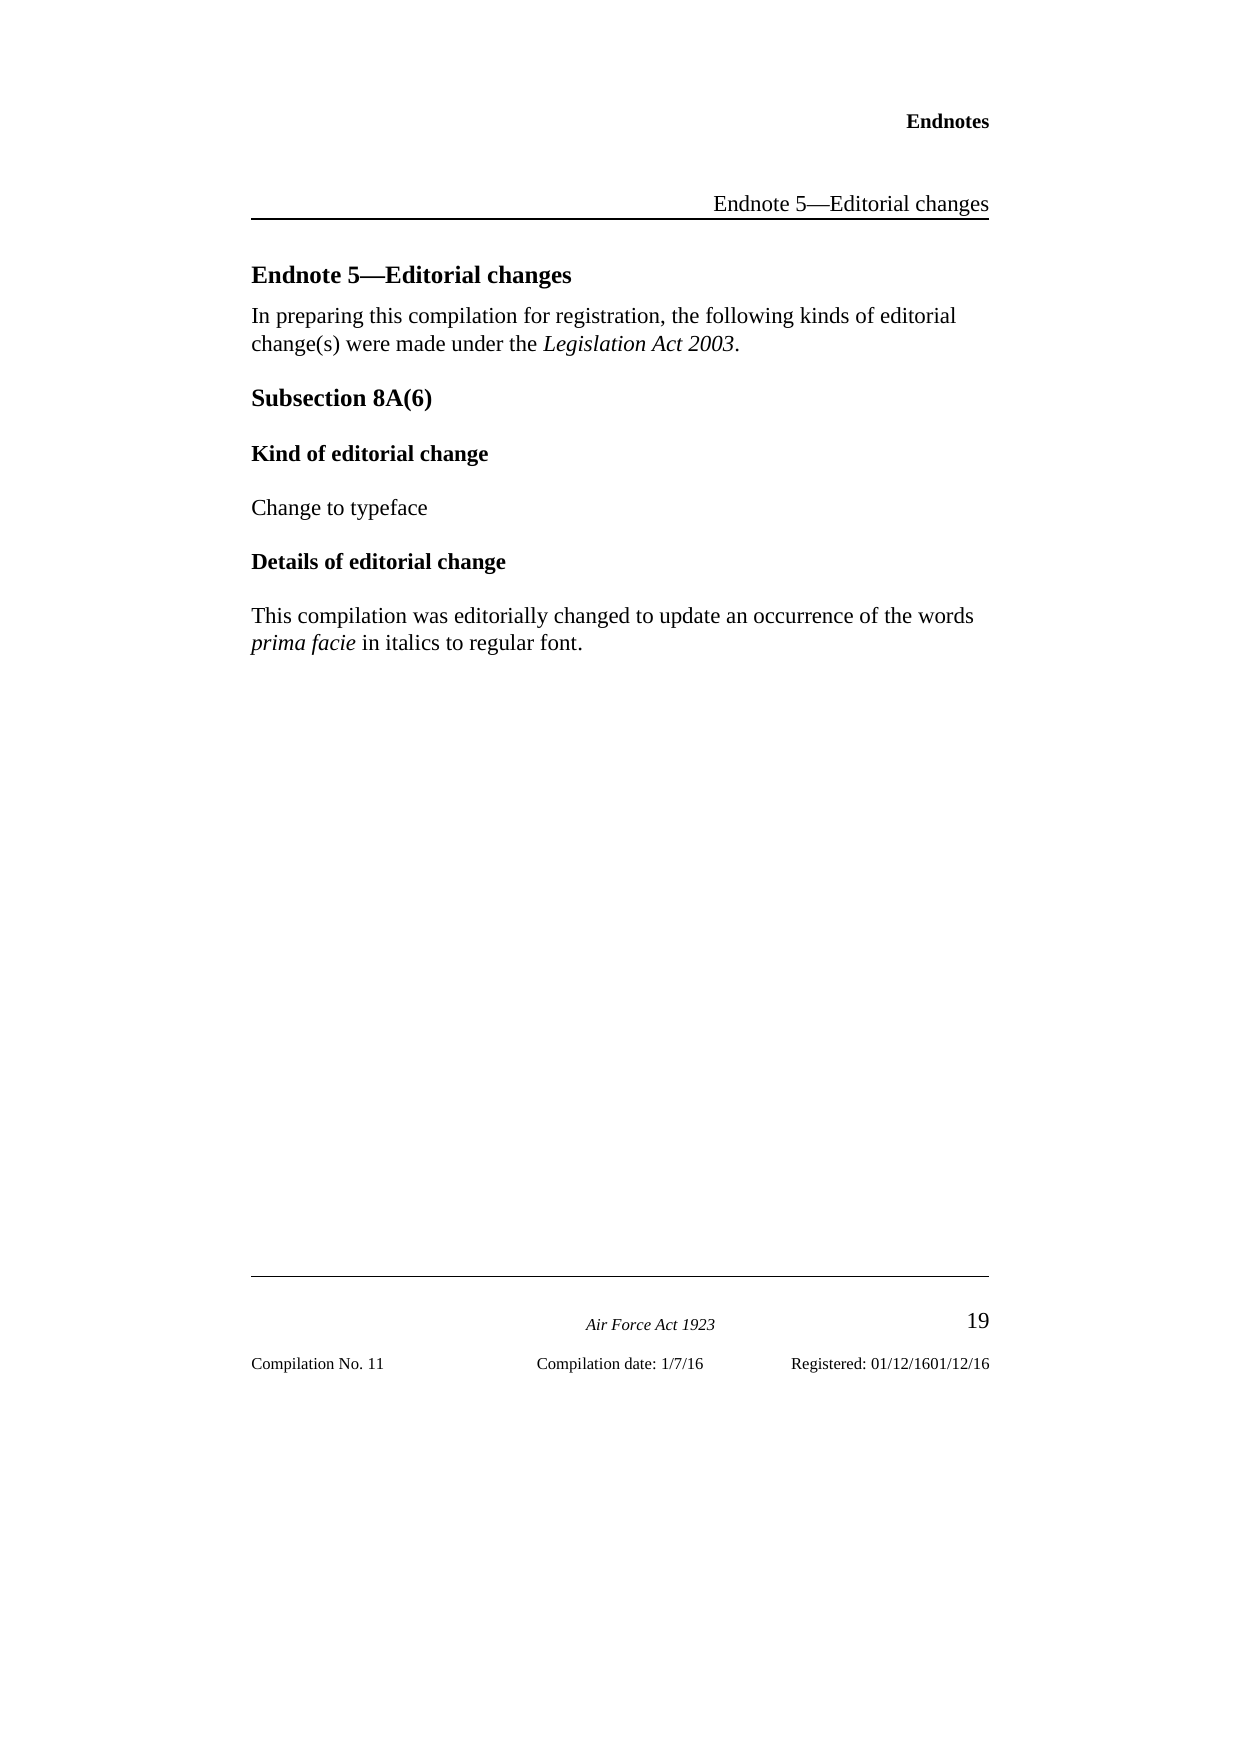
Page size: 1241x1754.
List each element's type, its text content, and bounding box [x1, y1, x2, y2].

subtitle Endnote 5—Editorial changes [251, 261, 989, 289]
text Details of editorial change [251, 547, 989, 574]
text Kind of editorial change [251, 439, 989, 466]
text This compilation was editorially changed to update an occurrence of the words prima facie in italics to regular font. [251, 601, 989, 656]
text In preparing this compilation for registration, the following kinds of editorial change(s) were made under the Legislation Act 2003. [251, 302, 989, 356]
text Change to typeface [251, 493, 989, 520]
text Subsection 8A(6) [251, 383, 989, 412]
